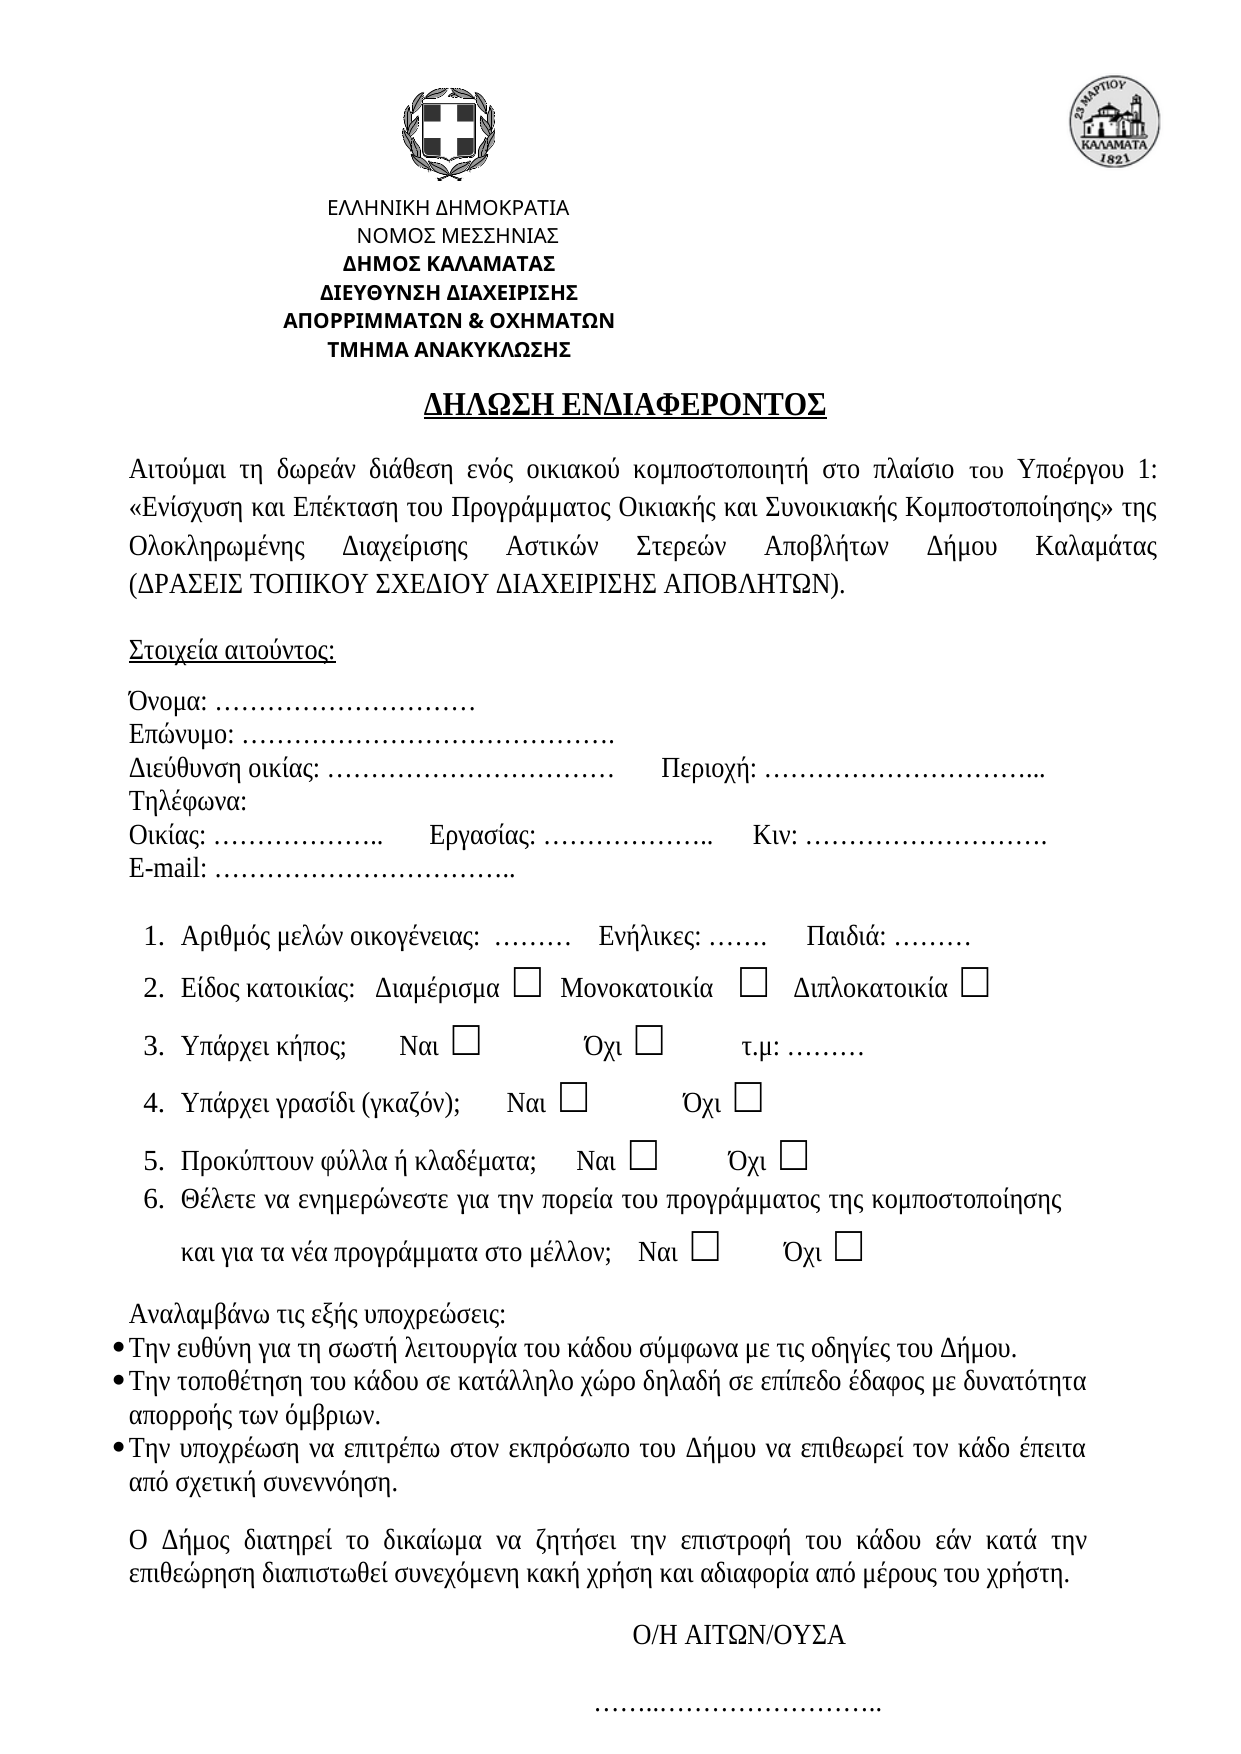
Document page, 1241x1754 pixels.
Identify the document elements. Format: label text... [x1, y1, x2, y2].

list Αριθμός μελών οικογένειας: ……… Ενήλικες: ……. Παιδιά: ……… [143, 918, 1063, 951]
text Διεύθυνση οικίας: …………………………… Περιοχή: …………………………... [128, 750, 1063, 783]
list Την τοποθέτηση του κάδου σε κατάλληλο χώρο δηλαδή σε επίπεδο έδαφος με δυνατότητα απορροής των όμβριων. [114, 1363, 1088, 1431]
text ΔΗΛΩΣΗ ΕΝΔΙΑΦΕΡΟΝΤΟΣ [187, 384, 1063, 422]
list Την υποχρέωση να επιτρέπω στον εκπρόσωπο του Δήμου να επιθεωρεί τον κάδο έπειτα από σχετική συνεννόηση. [114, 1431, 1088, 1498]
list Ο/Η ΑΙΤΩΝ/ΟΥΣΑ [181, 1617, 1063, 1651]
list Θέλετε να ενημερώνεστε για την πορεία του προγράμματος της κομποστοποίησης και για τα νέα προγράμματα στο μέλλον; Ναι □ Όχι □ [143, 1181, 1063, 1272]
list Υπάρχει κήπος; Ναι □ Όχι □ τ.μ: ……… [143, 1009, 1063, 1066]
list Αναλαμβάνω τις εξής υποχρεώσεις: [128, 1296, 1063, 1330]
table_header ΕΛΛΗΝΙΚΗ ΔΗΜΟΚΡΑΤΙΑ ΝΟΜΟΣ ΜΕΣΣΗΝΙΑΣ ΔΗΜΟΣ ΚΑΛΑΜΑΤΑΣ ΔΙΕΥΘΥΝΣΗ ΔΙΑΧΕΙΡΙΣΗΣ ΑΠΟΡΡΙΜΜΑΤΩΝ & ΟΧΗΜΑΤΩΝ ΤΜΗΜΑ ΑΝΑΚΥΚΛΩΣΗΣ [188, 74, 711, 384]
list Ο Δήμος διατηρεί το δικαίωμα να ζητήσει την επιστροφή του κάδου εάν κατά την επιθεώρηση διαπιστωθεί συνεχόμενη κακή χρήση και αδιαφορία από μέρους του χρήστη. [128, 1522, 1088, 1589]
text Επώνυμο: ……………………………………. [128, 716, 1063, 750]
picture [1066, 73, 1167, 173]
text Οικίας: ……………….. Εργασίας: ……………….. Κιν: ………………………. [128, 817, 1063, 851]
table_header [711, 74, 1240, 384]
list ……..…………………….. [181, 1684, 1063, 1718]
list Την ευθύνη για τη σωστή λειτουργία του κάδου σύμφωνα με τις οδηγίες του Δήμου. [114, 1330, 1088, 1363]
list Προκύπτουν φύλλα ή κλαδέματα; Ναι □ Όχι □ [143, 1124, 1063, 1181]
text Όνομα: ………………………… [128, 683, 1063, 716]
text Στοιχεία αιτούντος: [128, 632, 1158, 666]
text Αιτούμαι τη δωρεάν διάθεση ενός οικιακού κομποστοποιητή στο πλαίσιο του Υποέργου 1: «Ενίσχυση και Επέκταση του Προγράμματος Οικιακής και Συνοικιακής Κομποστοποίησης» της Ολοκληρωμένης Διαχείρισης Αστικών Στερεών Αποβλήτων Δήμου Καλαμάτας (ΔΡΑΣΕΙΣ ΤΟΠΙΚΟΥ ΣΧΕΔΙΟΥ ΔΙΑΧΕΙΡΙΣΗΣ ΑΠΟΒΛΗΤΩΝ). [128, 451, 1158, 600]
text Τηλέφωνα: [128, 783, 1063, 817]
text E-mail: …………………………….. [128, 851, 1063, 884]
list Είδος κατοικίας: Διαμέρισμα □ Μονοκατοικία □ Διπλοκατοικία □ [143, 951, 1063, 1009]
list Υπάρχει γρασίδι (γκαζόν); Ναι □ Όχι □ [143, 1066, 1063, 1124]
